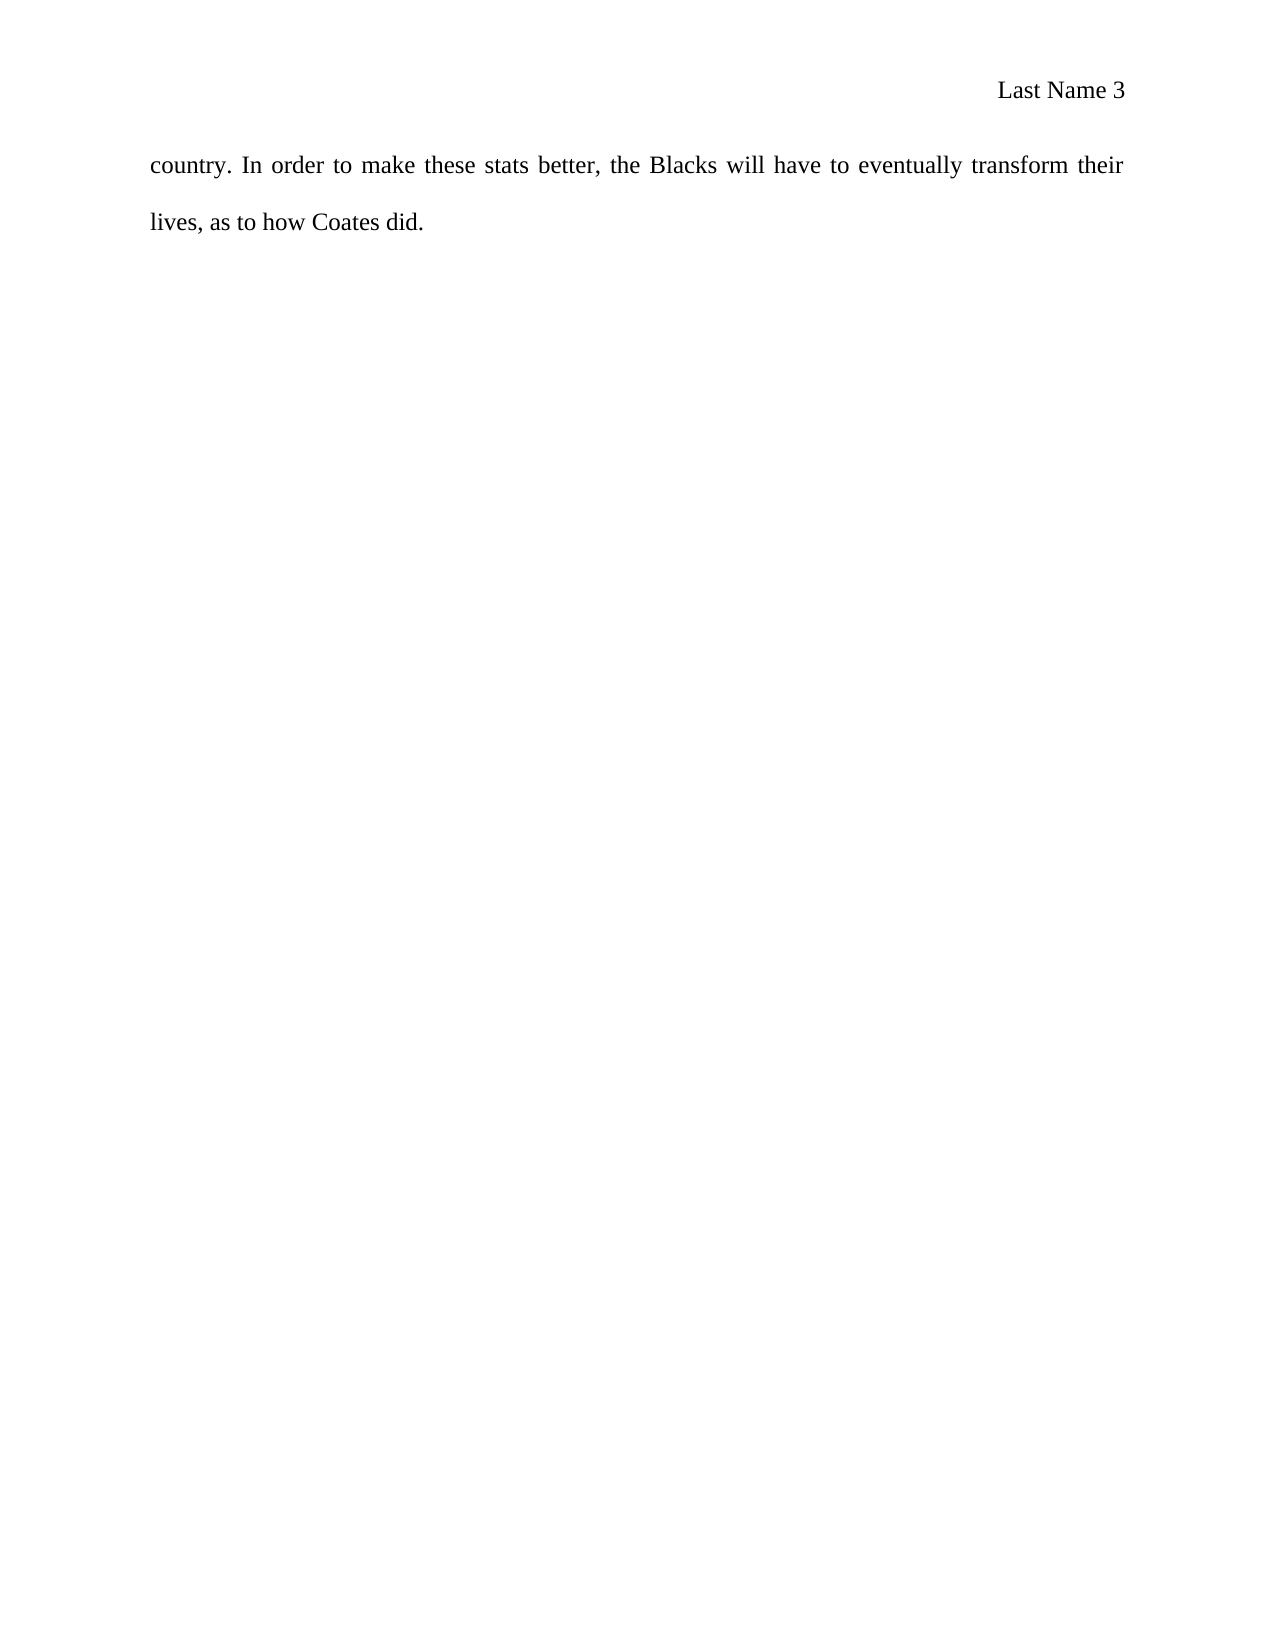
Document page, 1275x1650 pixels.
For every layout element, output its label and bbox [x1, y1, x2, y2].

text [150, 150, 1125, 236]
